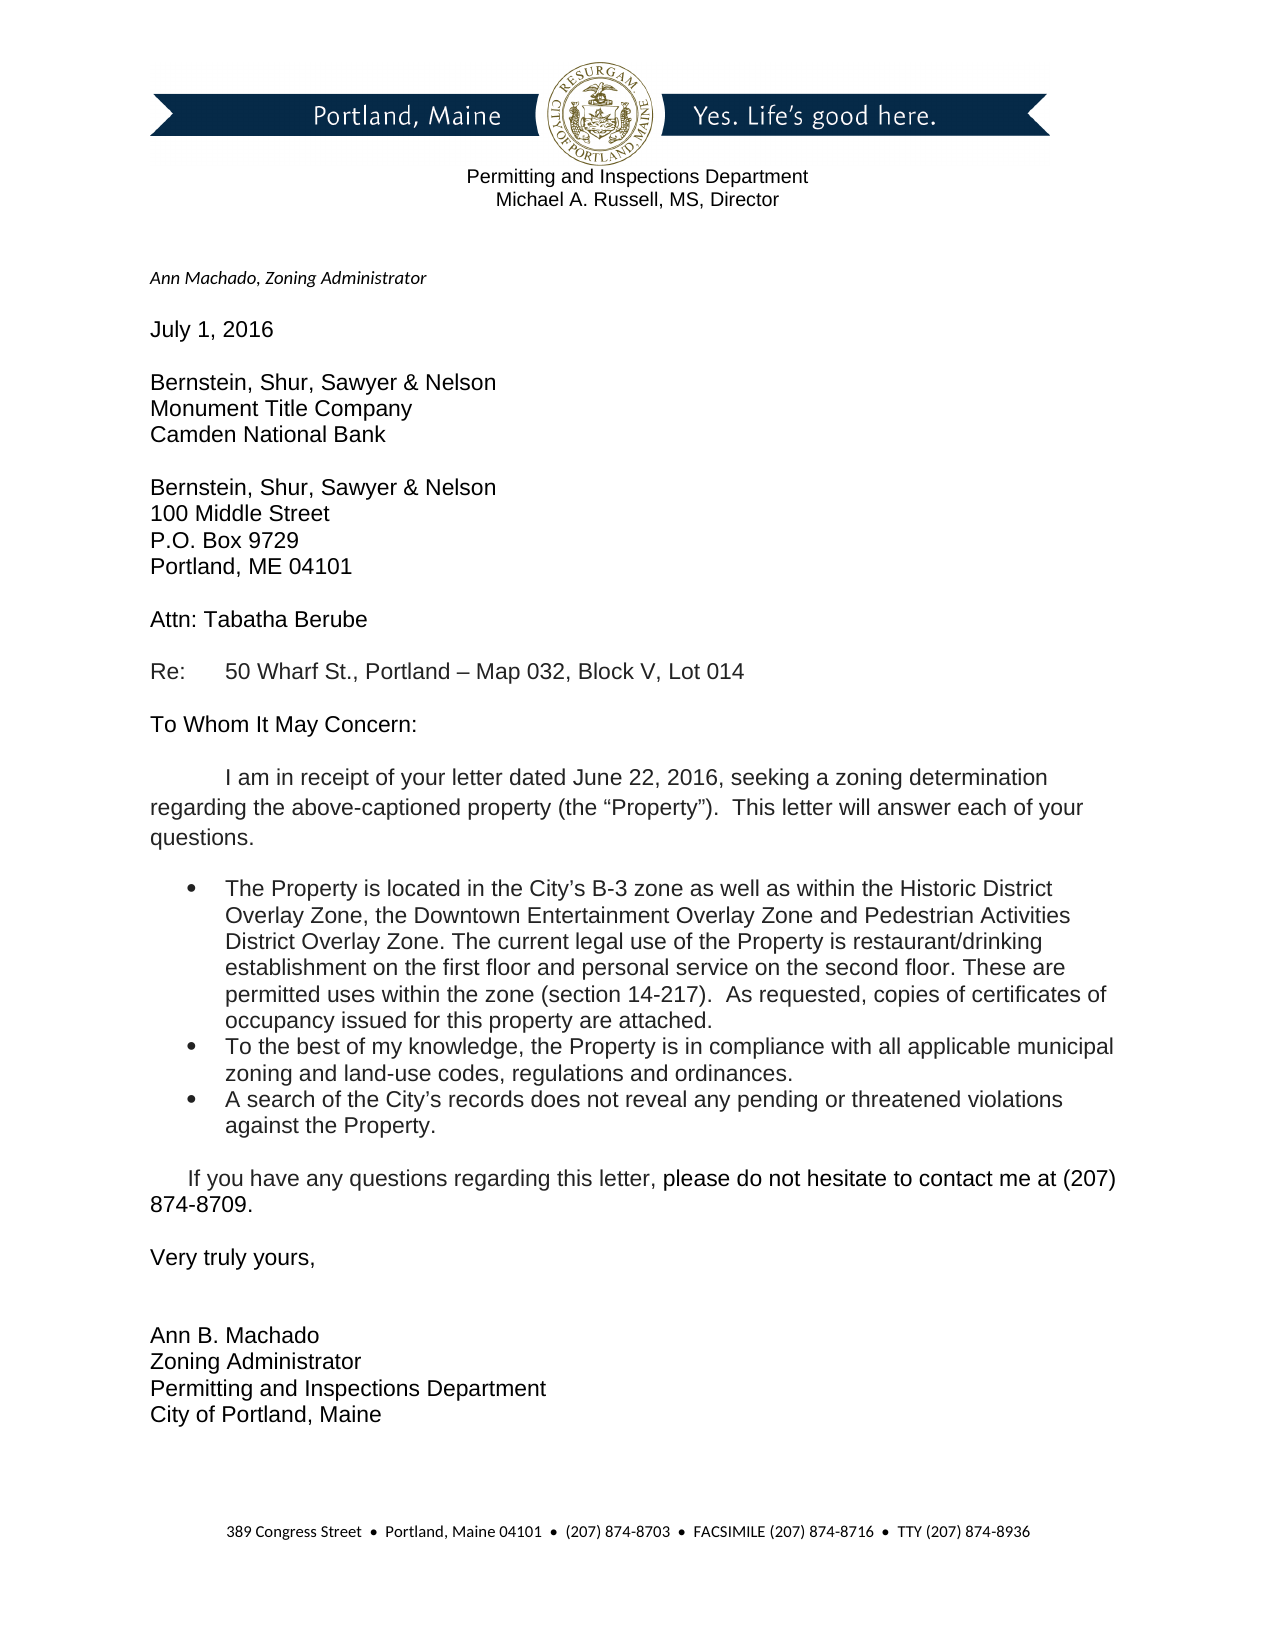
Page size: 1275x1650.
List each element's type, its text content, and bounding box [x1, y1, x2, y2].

picture [150, 62, 1050, 166]
text Monument Title Company [150, 395, 1125, 421]
text Re: 50 Wharf St., Portland – Map 032, Block V, Lot 014 [150, 658, 1125, 685]
list To the best of my knowledge, the Property is in compliance with all applicable municipal zoning and land-use codes, regulations and ordinances. [187, 1033, 1125, 1086]
text Ann B. Machado [150, 1322, 1125, 1348]
list The Property is located in the City’s B-3 zone as well as within the Historic District Overlay Zone, the Downtown Entertainment Overlay Zone and Pedestrian Activities District Overlay Zone. The current legal use of the Property is restaurant/drinking establishment on the first floor and personal service on the second floor. These are permitted uses within the zone (section 14-217). As requested, copies of certificates of occupancy issued for this property are attached. [187, 875, 1125, 1033]
text Bernstein, Shur, Sawyer & Nelson [150, 474, 1125, 500]
text If you have any questions regarding this letter, please do not hesitate to contact me at (207) 874-8709. [150, 1165, 1125, 1218]
text Portland, ME 04101 [150, 553, 1125, 579]
text Ann Machado, Zoning Administrator [150, 266, 1125, 289]
text Zoning Administrator [150, 1348, 1125, 1374]
text Attn: Tabatha Berube [150, 606, 1125, 632]
text To Whom It May Concern: [150, 711, 1125, 737]
text Very truly yours, [150, 1244, 1125, 1271]
list A search of the City’s records does not reveal any pending or threatened violations against the Property. [187, 1086, 1125, 1139]
text Camden National Bank [150, 421, 1125, 447]
text 100 Middle Street [150, 500, 1125, 527]
text P.O. Box 9729 [150, 527, 1125, 553]
text July 1, 2016 [150, 316, 1125, 342]
text Bernstein, Shur, Sawyer & Nelson [150, 368, 1125, 395]
text Permitting and Inspections Department [150, 1374, 1125, 1401]
text I am in receipt of your letter dated June 22, 2016, seeking a zoning determination regarding the above-captioned property (the “Property”). This letter will answer each of your questions. [150, 764, 1125, 851]
text City of Portland, Maine [150, 1401, 1125, 1427]
